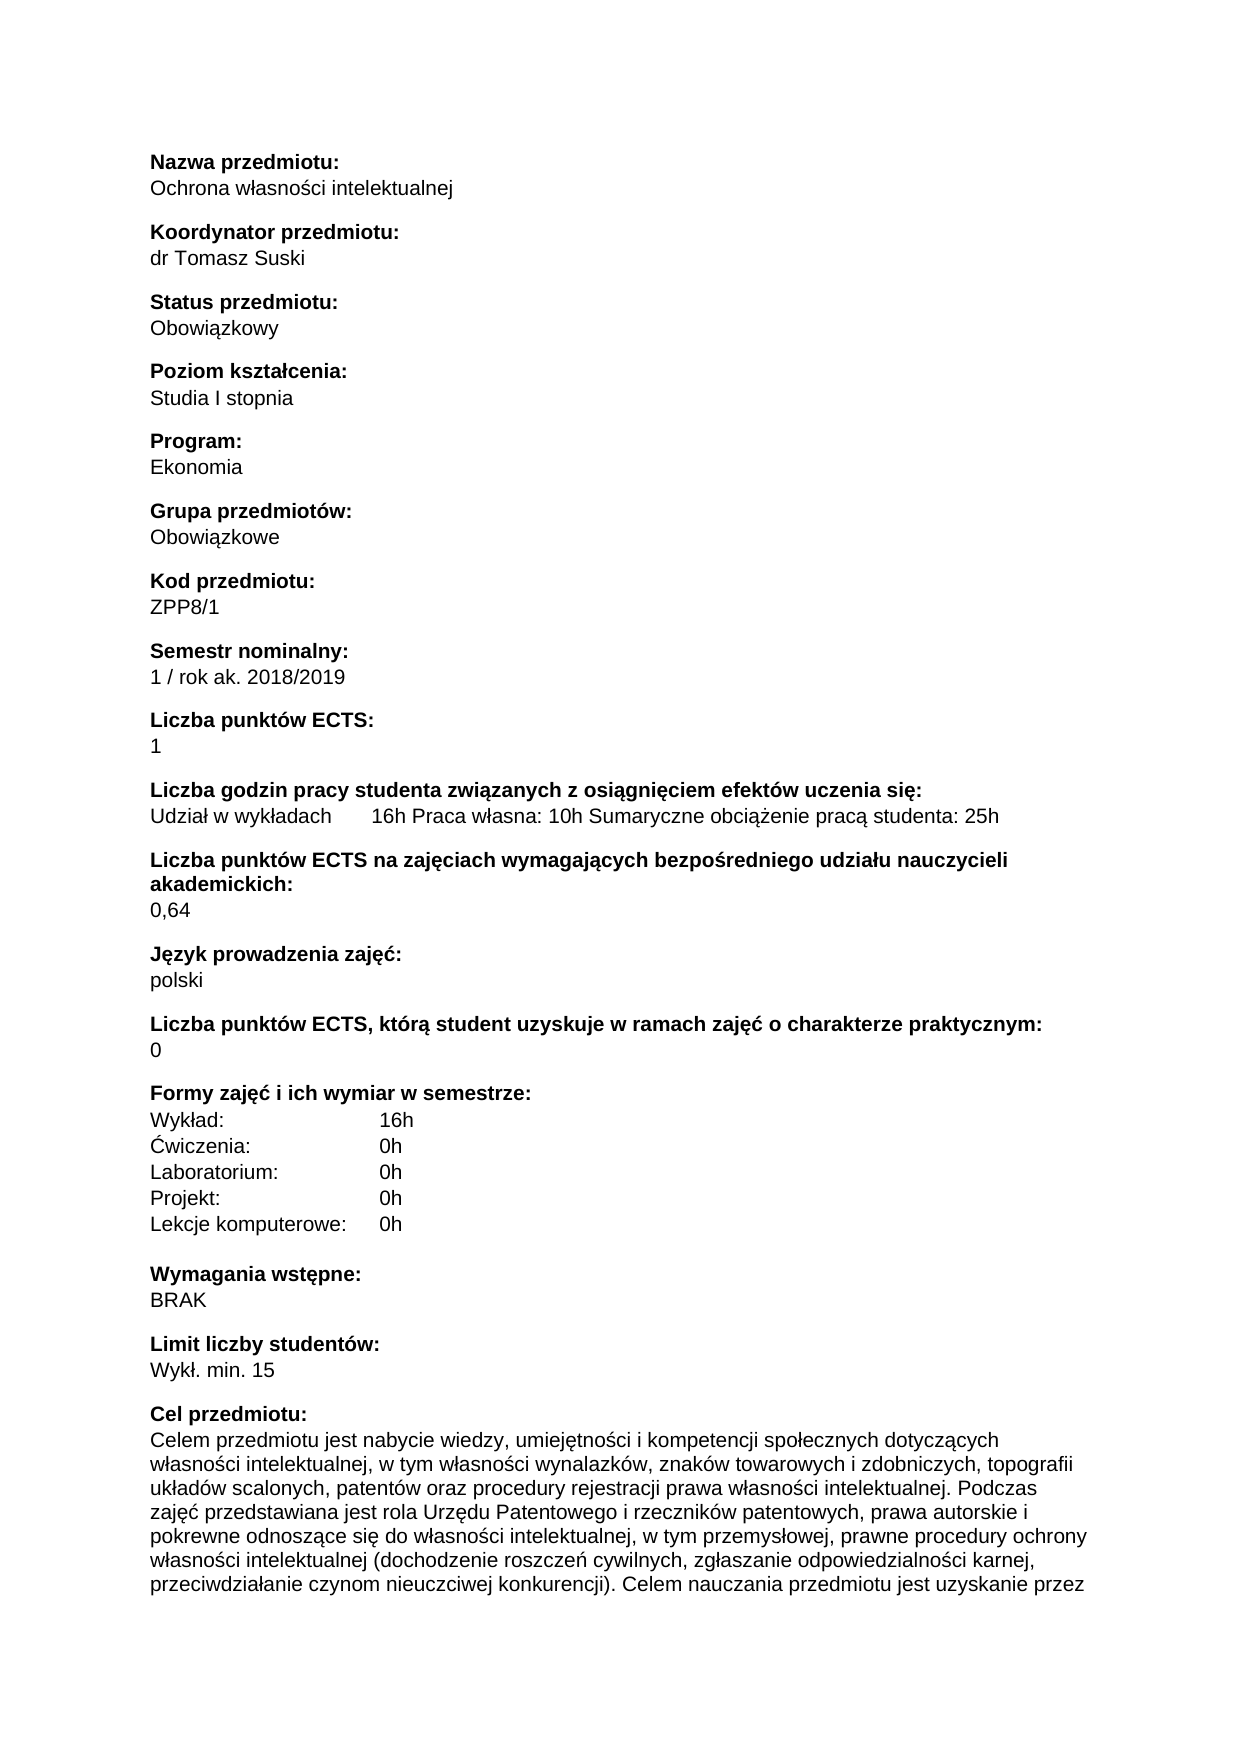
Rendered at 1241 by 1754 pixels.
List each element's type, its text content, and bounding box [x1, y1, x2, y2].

text Liczba punktów ECTS na zajęciach wymagających bezpośredniego udziału nauczycieli akademickich: [150, 848, 1090, 896]
table_cell 0h [369, 1210, 597, 1236]
text Udział w wykładach 16h Praca własna: 10h Sumaryczne obciążenie pracą studenta: 25h [150, 804, 1090, 828]
text Nazwa przedmiotu: [150, 150, 1090, 174]
text Studia I stopnia [150, 385, 1090, 409]
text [150, 1428, 1090, 1595]
text 1 / rok ak. 2018/2019 [150, 664, 1090, 688]
text Liczba punktów ECTS: [150, 708, 1090, 732]
text Liczba godzin pracy studenta związanych z osiągnięciem efektów uczenia się: [150, 778, 1090, 802]
text polski [150, 968, 1090, 992]
text Kod przedmiotu: [150, 569, 1090, 593]
table_cell Ćwiczenia: [140, 1134, 367, 1158]
text Status przedmiotu: [150, 289, 1090, 313]
table_cell Lekcje komputerowe: [140, 1212, 367, 1236]
text Formy zajęć i ich wymiar w semestrze: [150, 1081, 1090, 1105]
text Semestr nominalny: [150, 638, 1090, 662]
text Limit liczby studentów: [150, 1332, 1090, 1356]
text 0,64 [150, 898, 1090, 922]
text Koordynator przedmiotu: [150, 220, 1090, 244]
text 0 [150, 1037, 1090, 1061]
table_header Wykład: [140, 1108, 367, 1132]
table_cell 0h [369, 1184, 597, 1210]
text Liczba punktów ECTS, którą student uzyskuje w ramach zajęć o charakterze praktycznym: [150, 1011, 1090, 1035]
text Program: [150, 429, 1090, 453]
text Cel przedmiotu: [150, 1402, 1090, 1426]
text 1 [150, 734, 1090, 758]
table_header 16h [369, 1108, 597, 1132]
text Język prowadzenia zajęć: [150, 942, 1090, 966]
table_cell 0h [369, 1158, 597, 1184]
text Grupa przedmiotów: [150, 499, 1090, 523]
text ZPP8/1 [150, 595, 1090, 619]
text Wymagania wstępne: [150, 1262, 1090, 1286]
text Ekonomia [150, 455, 1090, 479]
table_cell Laboratorium: [140, 1160, 367, 1184]
text BRAK [150, 1288, 1090, 1312]
text Poziom kształcenia: [150, 359, 1090, 383]
text Wykł. min. 15 [150, 1358, 1090, 1382]
text Obowiązkowe [150, 525, 1090, 549]
text Obowiązkowy [150, 316, 1090, 339]
table_cell Projekt: [140, 1186, 367, 1210]
text Ochrona własności intelektualnej [150, 176, 1090, 200]
table_cell 0h [369, 1132, 597, 1158]
text dr Tomasz Suski [150, 246, 1090, 270]
